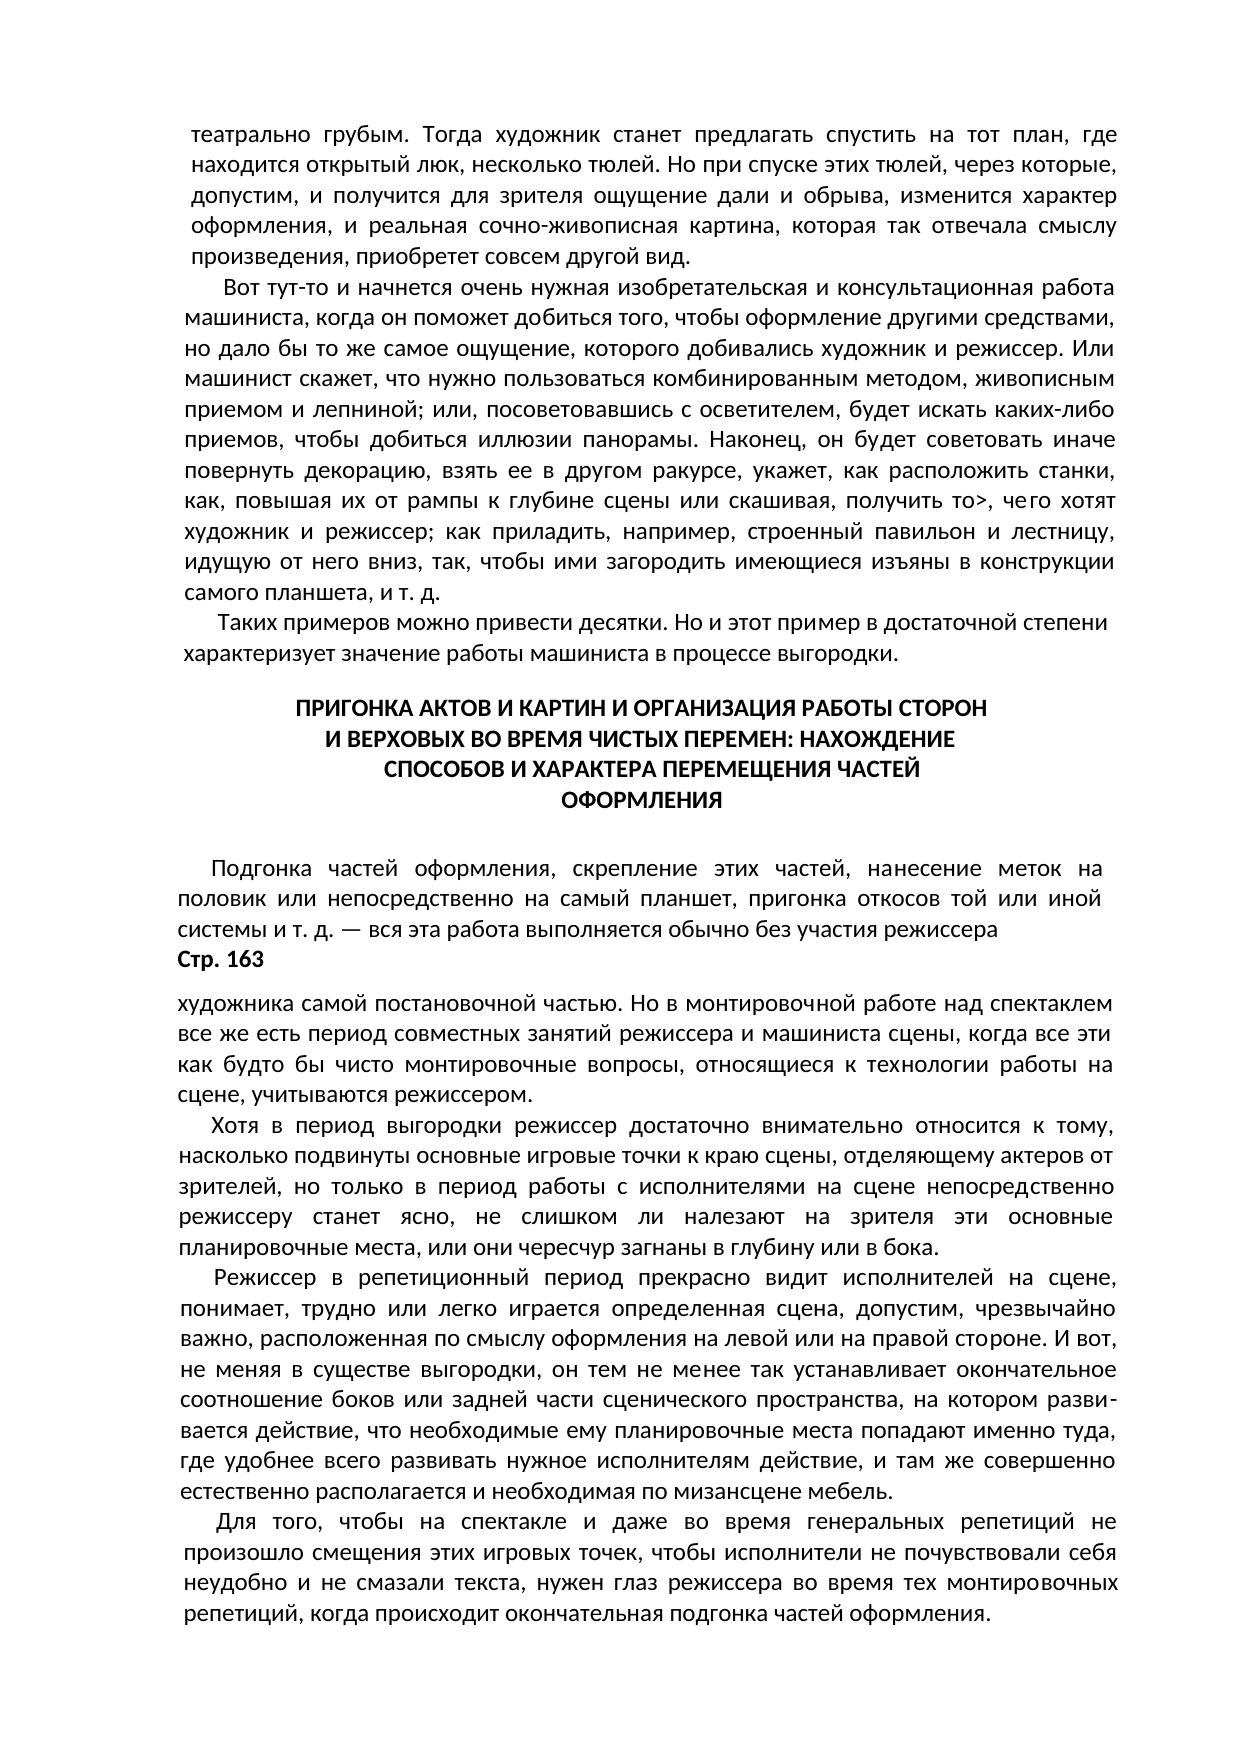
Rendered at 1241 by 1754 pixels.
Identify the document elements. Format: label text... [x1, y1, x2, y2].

text Таких примеров можно привести десятки. Но и этот пример в достаточной степени характеризует значение работы машиниста в процессе выгородки. [183, 606, 1108, 667]
text СПОСОБОВ И ХАРАКТЕРА ПЕРЕМЕЩЕНИЯ ЧАСТЕЙ [177, 753, 1108, 784]
text Подгонка частей оформления, скрепление этих частей, нанесение меток на половик или непосредственно на самый планшет, пригонка откосов той или иной системы и т. д. — вся эта работа выполняется обычно без участия режиссера [177, 852, 1103, 944]
text Режиссер в репетиционный период прекрасно видит исполнителей на сцене, понимает, трудно или легко играется определенная сцена, допустим, чрезвычайно важно, расположенная по смыслу оформления на левой или на правой стороне. И вот, не меняя в существе выгородки, он тем не менее так устанавливает окончательное соотношение боков или задней части сценического пространства, на котором развивается действие, что необходимые ему планировочные места попадают именно туда, где удобнее всего развивать нужное исполнителям действие, и там же совершенно естественно располагается и необходимая по мизансцене мебель. [180, 1261, 1117, 1506]
text Хотя в период выгородки режиссер достаточно внимательно относится к тому, насколько подвинуты основные игровые точки к краю сцены, отделяющему актеров от зрителей, но только в период работы с исполнителями на сцене непосредственно режиссеру станет ясно, не слишком ли налезают на зрителя эти основные планировочные места, или они чересчур загнаны в глубину или в бока. [178, 1109, 1114, 1261]
text художника самой постановочной частью. Но в монтировочной работе над спектаклем все же есть период совместных занятий режиссера и машиниста сцены, когда все эти как будто бы чисто монтировочные вопросы, относящиеся к технологии работы на сцене, учитываются режиссером. [177, 987, 1113, 1109]
text Вот тут-то и начнется очень нужная изобретательская и консультационная работа машиниста, когда он поможет добиться того, чтобы оформление другими средствами, но дало бы то же самое ощущение, которого добивались художник и режиссер. Или машинист скажет, что нужно пользоваться комбинированным методом, живописным приемом и лепниной; или, посоветовавшись с осветителем, будет искать каких-либо приемов, чтобы добиться иллюзии панорамы. Наконец, он будет советовать иначе повернуть декорацию, взять ее в другом ракурсе, укажет, как расположить станки, как, повышая их от рампы к глубине сцены или скашивая, получить то>, чего хотят художник и режиссер; как приладить, например, строенный павильон и лестницу, идущую от него вниз, так, чтобы ими загородить имеющиеся изъяны в конструкции самого планшета, и т. д. [184, 271, 1116, 606]
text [191, 118, 1119, 271]
text Для того, чтобы на спектакле и даже во время генеральных репетиций не произошло смещения этих игровых точек, чтобы исполнители не почувствовали себя неудобно и не смазали текста, нужен глаз режиссера во время тех монтировочных репетиций, когда происходит окончательная подгонка частей оформления. [183, 1506, 1118, 1628]
text ОФОРМЛЕНИЯ [177, 784, 1106, 814]
text ПРИГОНКА АКТОВ И КАРТИН И ОРГАНИЗАЦИЯ РАБОТЫ СТОРОН [177, 692, 1112, 723]
text И ВЕРХОВЫХ ВО ВРЕМЯ ЧИСТЫХ ПЕРЕМЕН: НАХОЖДЕНИЕ [177, 723, 1111, 753]
text Стр. 163 [177, 944, 1103, 974]
